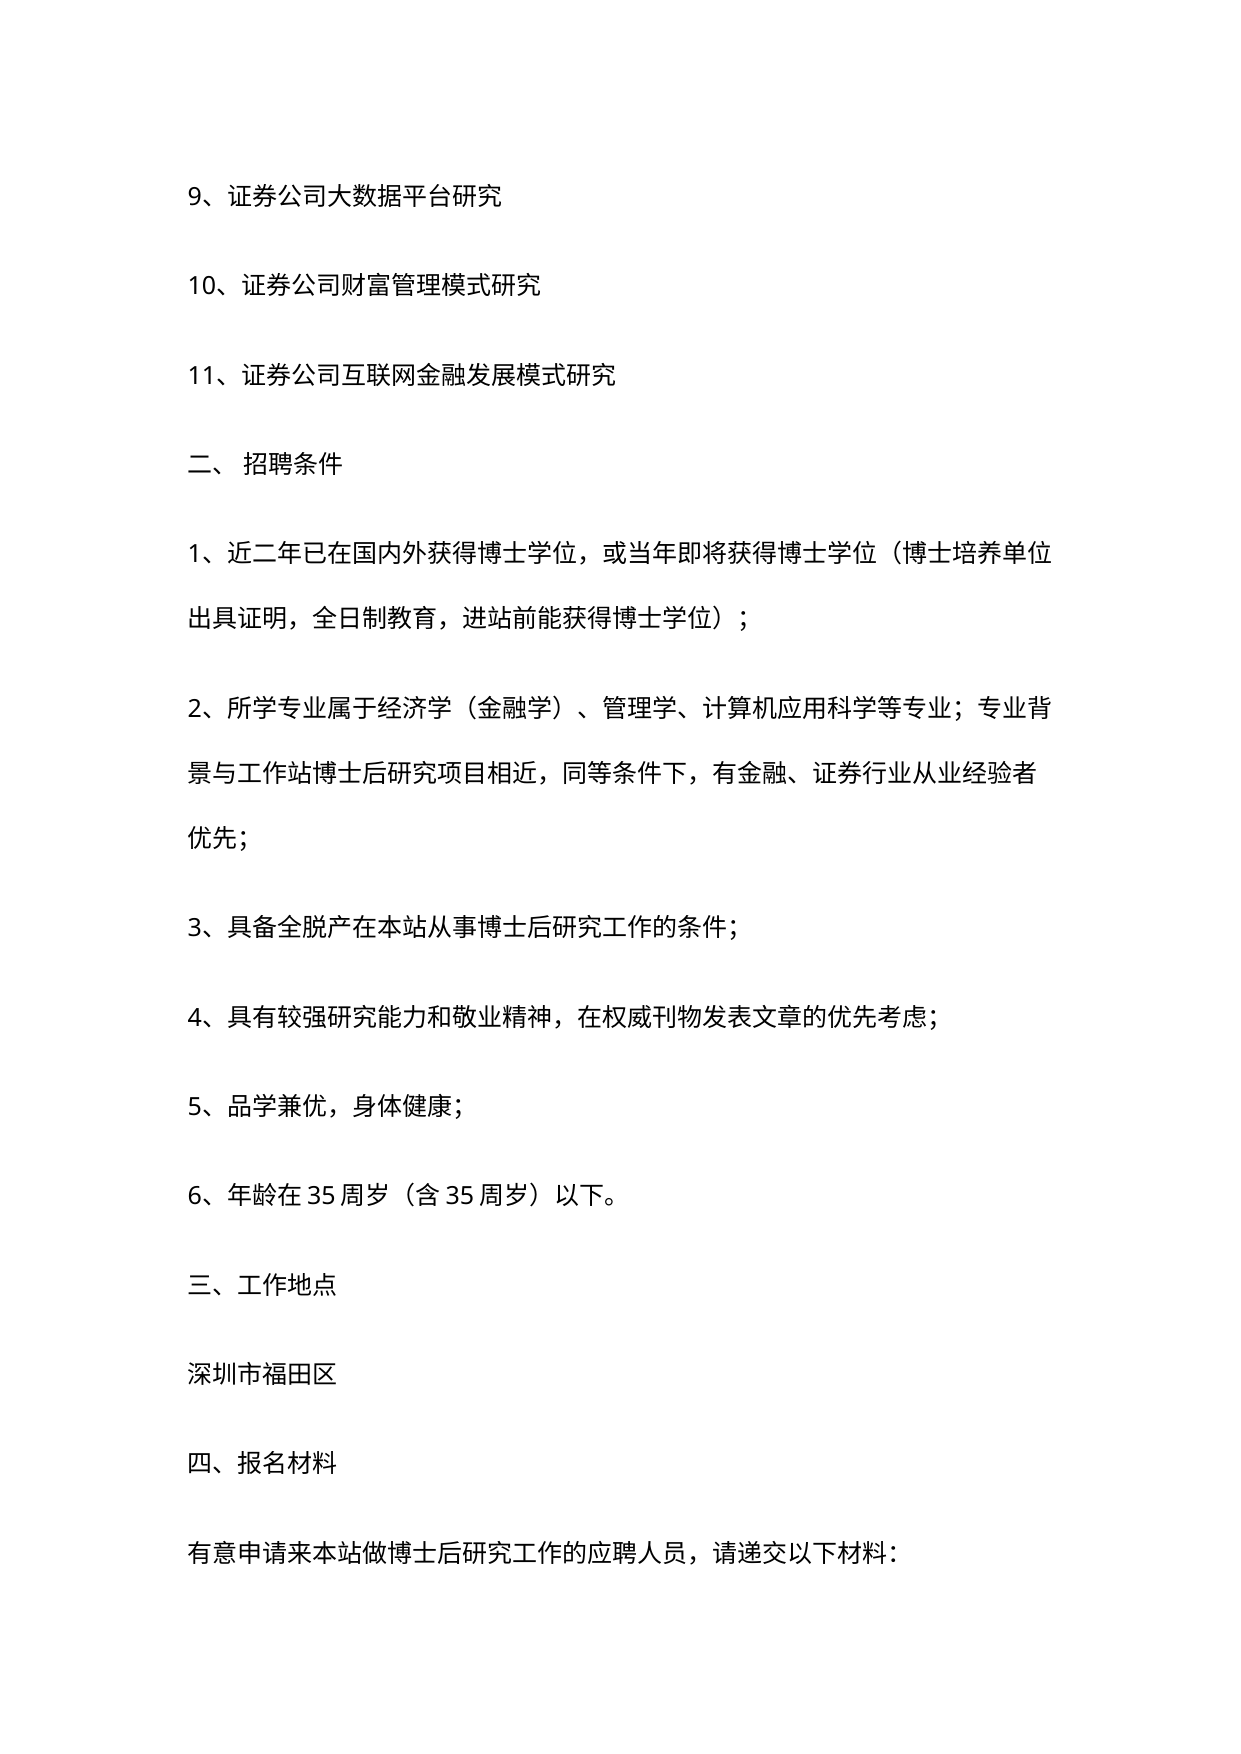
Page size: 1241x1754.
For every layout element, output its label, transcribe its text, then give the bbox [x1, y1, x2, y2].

text 3、具备全脱产在本站从事博士后研究工作的条件； [187, 893, 1053, 958]
text 四、报名材料 [187, 1429, 1053, 1494]
text 11、证券公司互联网金融发展模式研究 [187, 341, 1053, 406]
text 有意申请来本站做博士后研究工作的应聘人员，请递交以下材料： [187, 1519, 1053, 1584]
text 10、证券公司财富管理模式研究 [187, 251, 1053, 316]
text 5、品学兼优，身体健康； [187, 1072, 1053, 1137]
text 2、所学专业属于经济学（金融学）、管理学、计算机应用科学等专业；专业背景与工作站博士后研究项目相近，同等条件下，有金融、证券行业从业经验者优先； [187, 674, 1053, 869]
text 6、年龄在35周岁（含35周岁）以下。 [187, 1161, 1053, 1226]
text 深圳市福田区 [187, 1340, 1053, 1405]
text 4、具有较强研究能力和敬业精神，在权威刊物发表文章的优先考虑； [187, 983, 1053, 1048]
text 二、 招聘条件 [187, 430, 1053, 495]
text 9、证券公司大数据平台研究 [187, 162, 1053, 227]
text 1、近二年已在国内外获得博士学位，或当年即将获得博士学位（博士培养单位出具证明，全日制教育，进站前能获得博士学位）； [187, 519, 1053, 649]
text 三、工作地点 [187, 1251, 1053, 1316]
